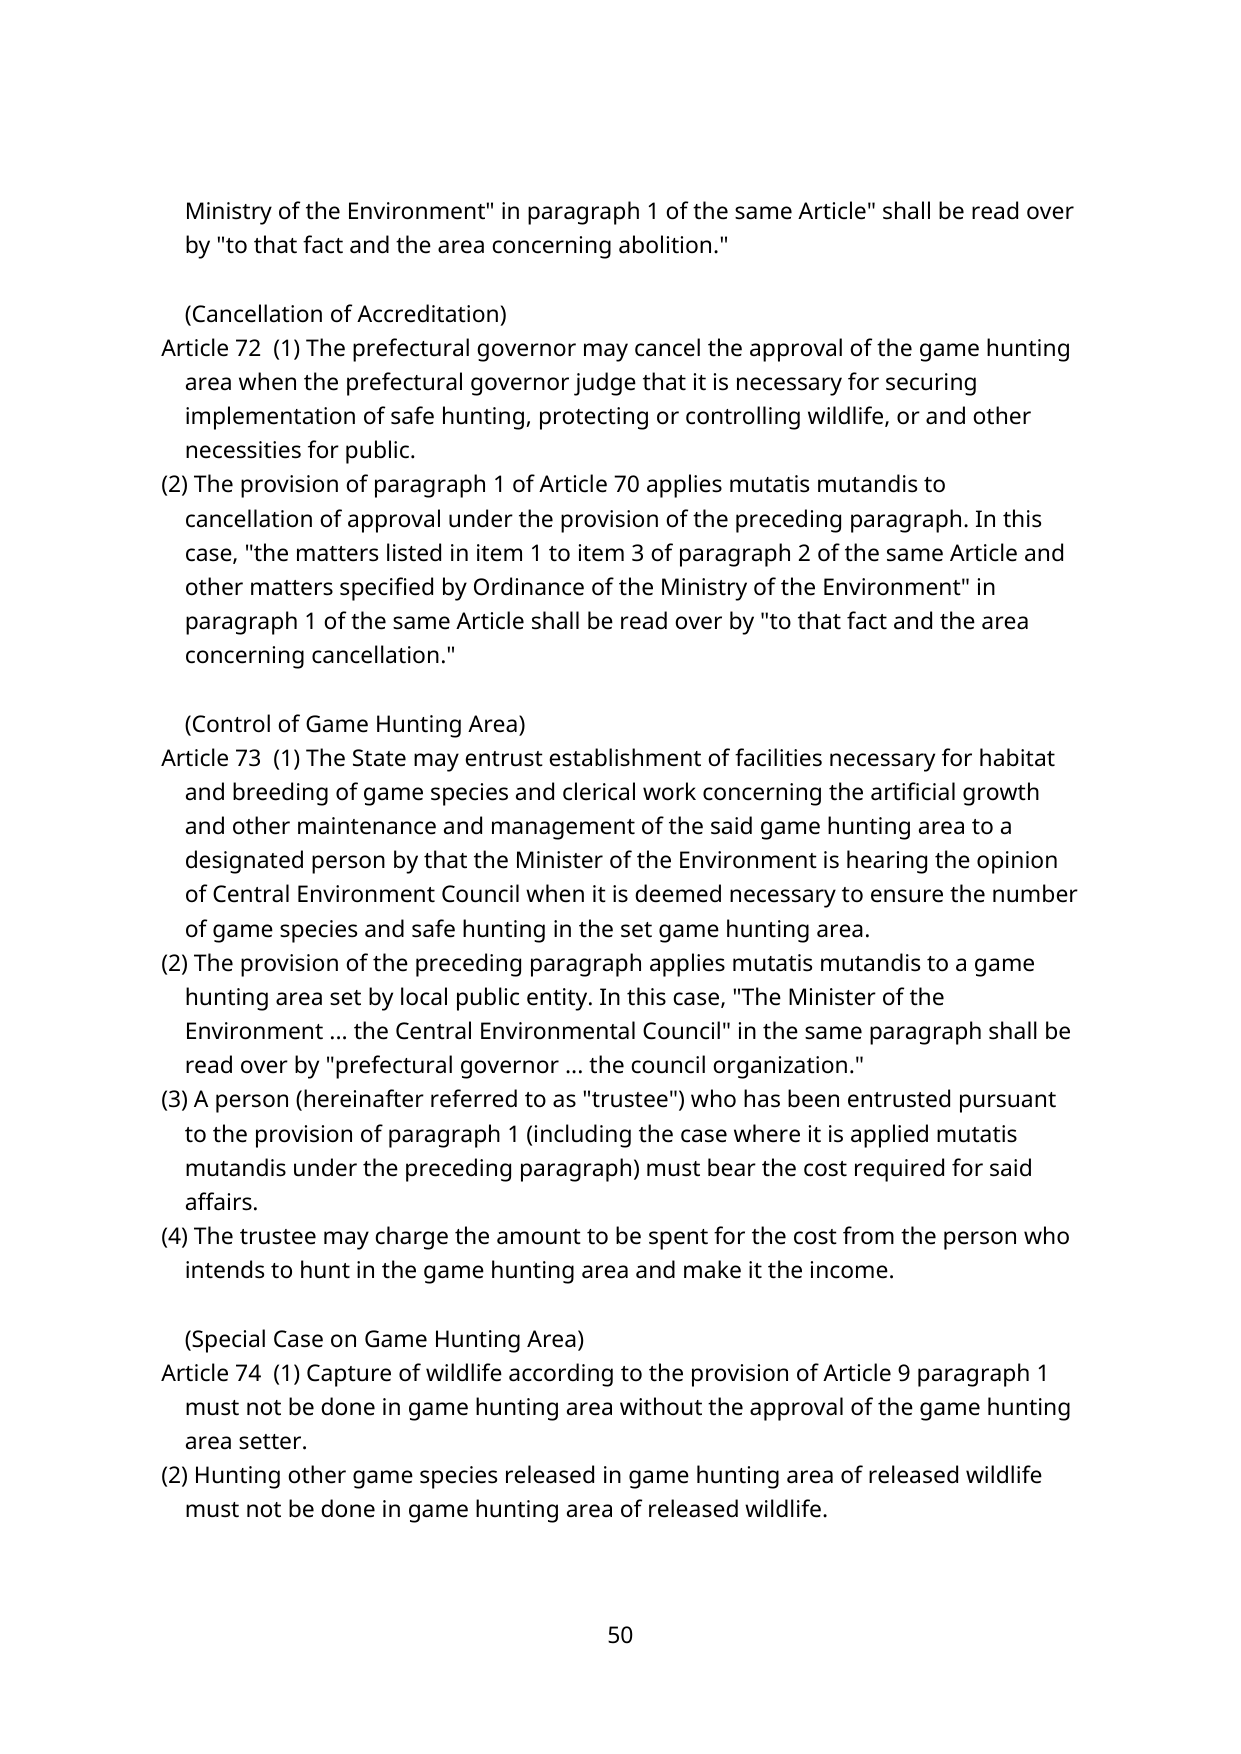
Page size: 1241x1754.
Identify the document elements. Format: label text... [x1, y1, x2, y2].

text Article 72 (1) The prefectural governor may cancel the approval of the game hunting area when the prefectural governor judge that it is necessary for securing implementation of safe hunting, protecting or controlling wildlife, or and other necessities for public. [161, 330, 1079, 467]
text (Cancellation of Accreditation) [184, 296, 1079, 330]
text (2) The provision of paragraph 1 of Article 70 applies mutatis mutandis to cancellation of approval under the provision of the preceding paragraph. In this case, "the matters listed in item 1 to item 3 of paragraph 2 of the same Article and other matters specified by Ordinance of the Ministry of the Environment" in paragraph 1 of the same Article shall be read over by "to that fact and the area concerning cancellation." [161, 467, 1079, 672]
text (4) The trustee may charge the amount to be spent for the cost from the person who intends to hunt in the game hunting area and make it the income. [161, 1219, 1079, 1287]
text (2) Hunting other game species released in game hunting area of released wildlife must not be done in game hunting area of released wildlife. [161, 1458, 1079, 1526]
text (3) A person (hereinafter referred to as "trustee") who has been entrusted pursuant to the provision of paragraph 1 (including the case where it is applied mutatis mutandis under the preceding paragraph) must bear the cost required for said affairs. [161, 1082, 1079, 1219]
text (Control of Game Hunting Area) [184, 706, 1079, 740]
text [161, 194, 1079, 262]
text (2) The provision of the preceding paragraph applies mutatis mutandis to a game hunting area set by local public entity. In this case, "The Minister of the Environment ... the Central Environmental Council" in the same paragraph shall be read over by "prefectural governor ... the council organization." [161, 945, 1079, 1082]
text Article 73 (1) The State may entrust establishment of facilities necessary for habitat and breeding of game species and clerical work concerning the artificial growth and other maintenance and management of the said game hunting area to a designated person by that the Minister of the Environment is hearing the opinion of Central Environment Council when it is deemed necessary to ensure the number of game species and safe hunting in the set game hunting area. [161, 740, 1079, 945]
text Article 74 (1) Capture of wildlife according to the provision of Article 9 paragraph 1 must not be done in game hunting area without the approval of the game hunting area setter. [161, 1355, 1079, 1458]
text (Special Case on Game Hunting Area) [184, 1321, 1079, 1355]
